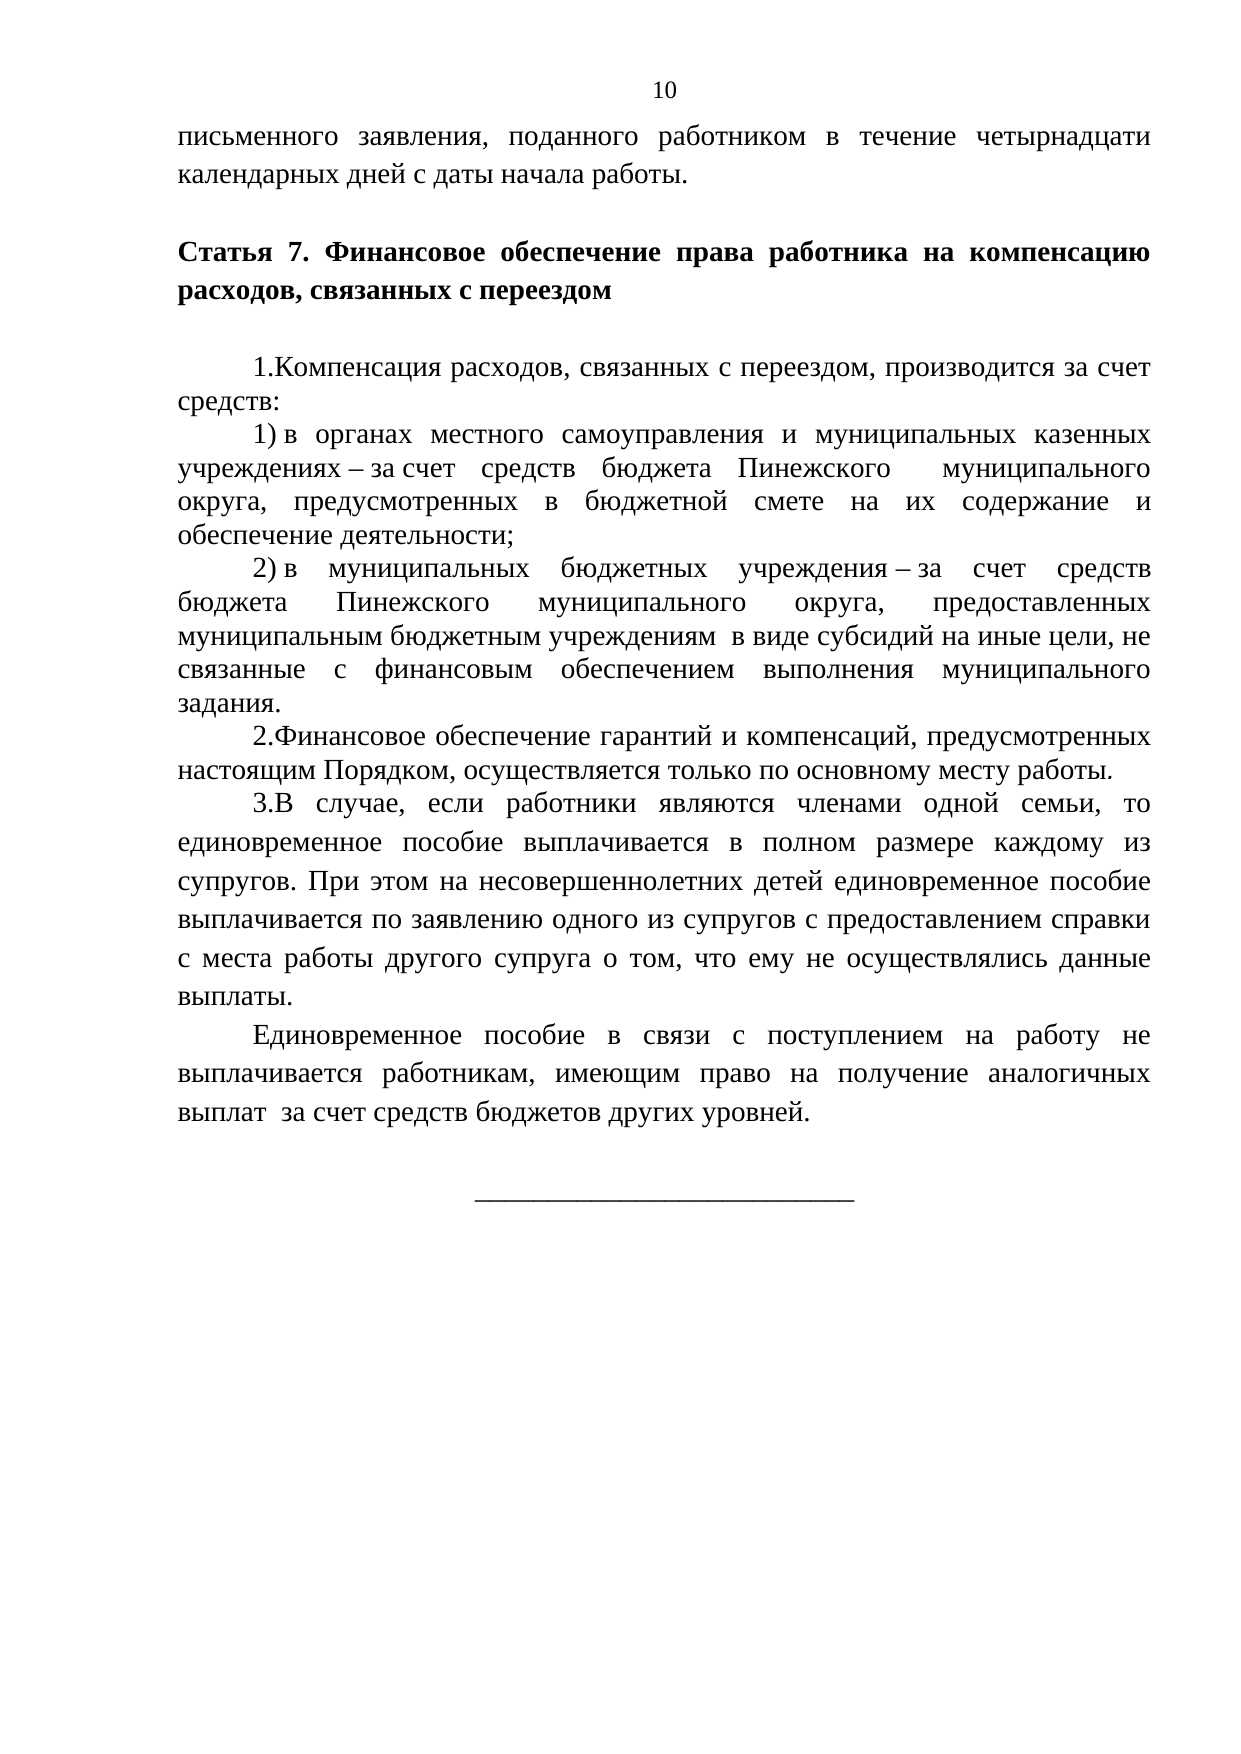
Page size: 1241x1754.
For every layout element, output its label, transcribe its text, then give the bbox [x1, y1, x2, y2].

text 1.Компенсация расходов, связанных с переездом, производится за счет средств: [177, 349, 1152, 416]
text 3.В случае, если работники являются членами одной семьи, то единовременное пособие выплачивается в полном размере каждому из супругов. При этом на несовершеннолетних детей единовременное пособие выплачивается по заявлению одного из супругов с предоставлением справки с места работы другого супруга о том, что ему не осуществлялись данные выплаты. [177, 786, 1152, 1012]
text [177, 118, 1152, 190]
text __________________________ [177, 1171, 1152, 1204]
text 1) в органах местного самоуправления и муниципальных казенных учреждениях – за счет средств бюджета Пинежского муниципального округа, предусмотренных в бюджетной смете на их содержание и обеспечение деятельности; [177, 416, 1152, 551]
title Статья 7. Финансовое обеспечение права работника на компенсацию расходов, связанных с переездом [177, 234, 1152, 306]
text 2.Финансовое обеспечение гарантий и компенсаций, предусмотренных настоящим Порядком, осуществляется только по основному месту работы. [177, 718, 1152, 786]
text Единовременное пособие в связи с поступлением на работу не выплачивается работникам, имеющим право на получение аналогичных выплат за счет средств бюджетов других уровней. [177, 1017, 1152, 1127]
text 2) в муниципальных бюджетных учреждения – за счет средств бюджета Пинежского муниципального округа, предоставленных муниципальным бюджетным учреждениям в виде субсидий на иные цели, не связанные с финансовым обеспечением выполнения муниципального задания. [177, 551, 1152, 718]
